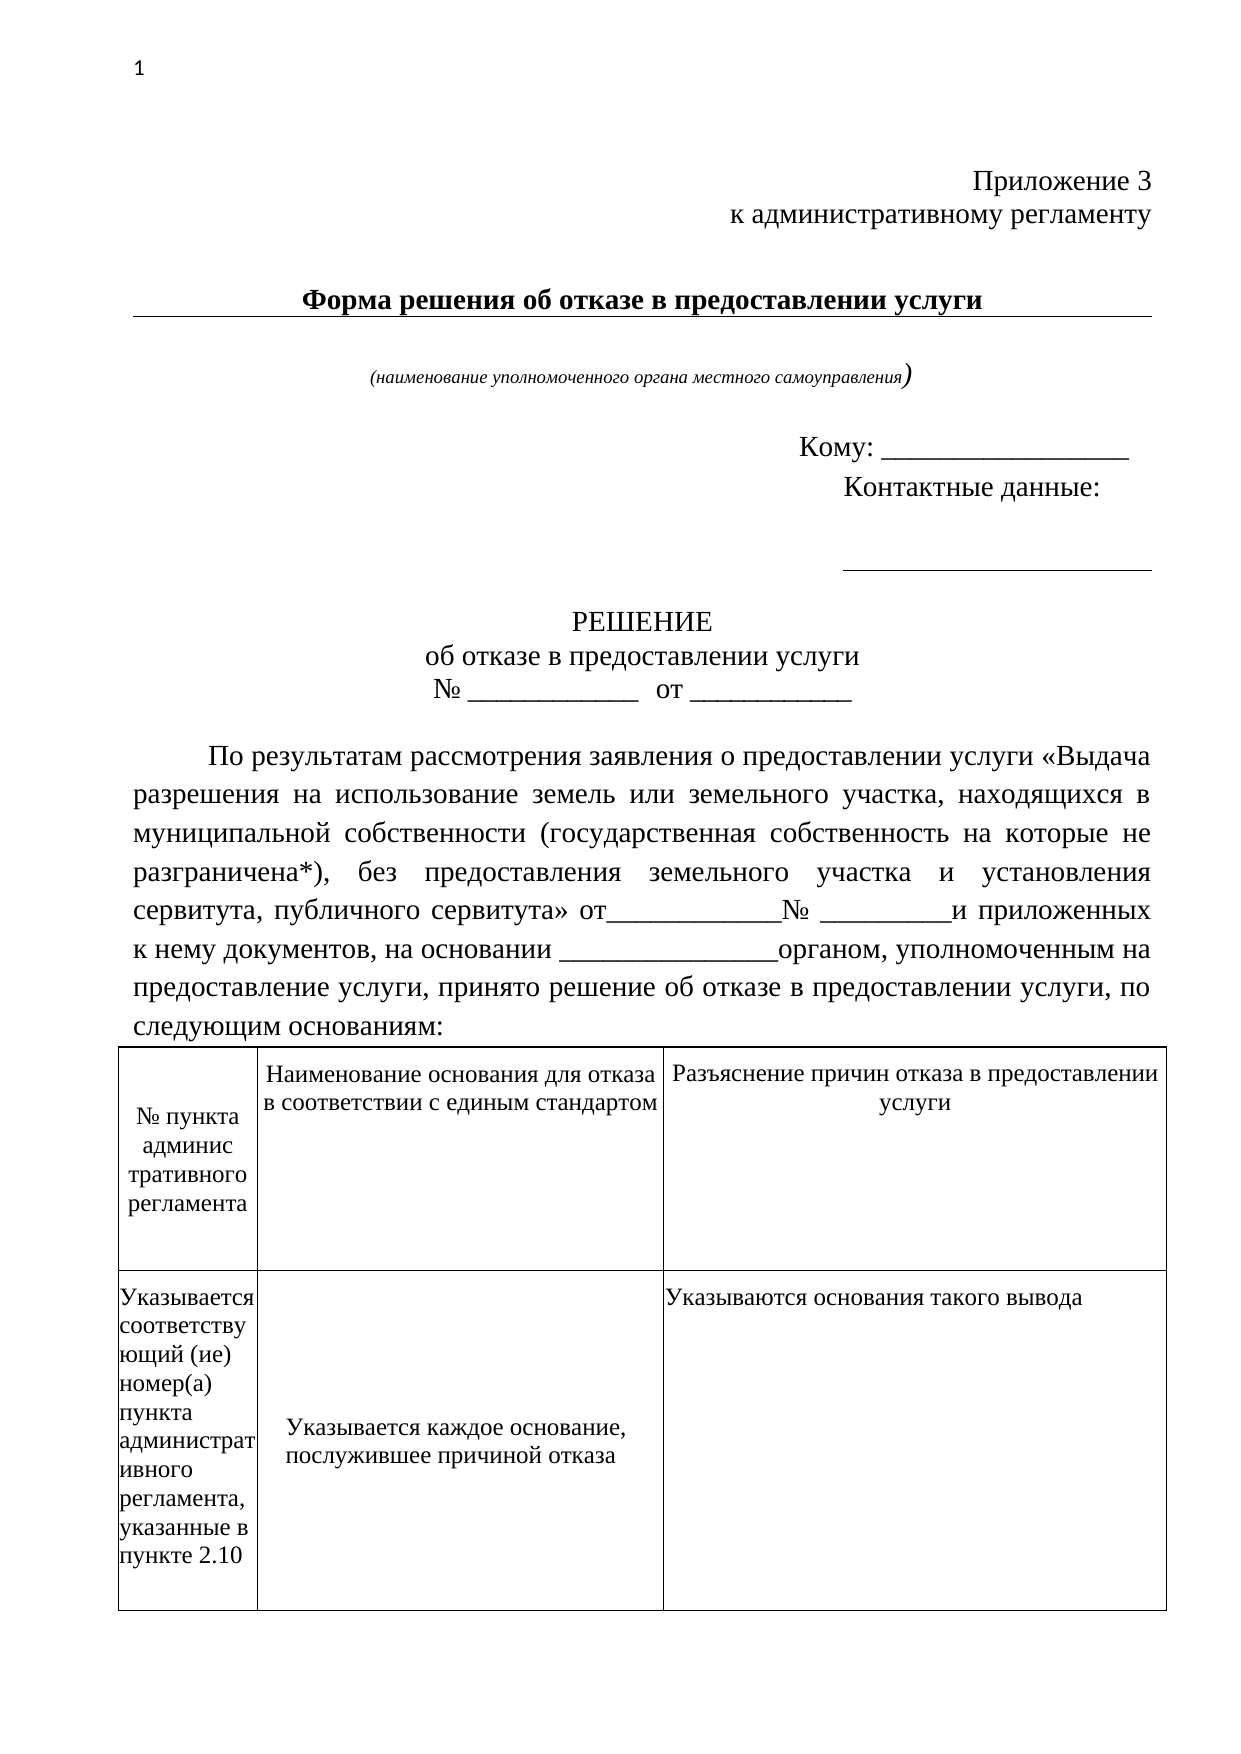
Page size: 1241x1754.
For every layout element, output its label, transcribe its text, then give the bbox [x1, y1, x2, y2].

table_header Разъяснение причин отказа в предоставлении услуги [664, 1048, 1166, 1270]
text По результатам рассмотрения заявления о предоставлении услуги «Выдача разрешения на использование земель или земельного участка, находящихся в муниципальной собственности (государственная собственность на которые не разграничена*), без предоставления земельного участка и установления сервитута, публичного сервитута» от____________№ _________и приложенных к нему документов, на основании _______________органом, уполномоченным на предоставление услуги, принято решение об отказе в предоставлении услуги, по следующим основаниям: [133, 738, 1152, 1041]
text Приложение 3 [133, 163, 1152, 197]
text к административному регламенту [729, 197, 1152, 230]
table_cell Указывается каждое основание, послужившее причиной отказа [258, 1271, 663, 1610]
table_cell Указывается соответствующий (ие) номер(а) пункта административного регламента, указанные в пункте 2.10 [119, 1271, 257, 1610]
table_cell Указываются основания такого вывода [664, 1271, 1166, 1610]
text РЕШЕНИЕ об отказе в предоставлении услуги № от [133, 604, 1152, 705]
table_header Наименование основания для отказа в соответствии с единым стандартом [258, 1048, 663, 1270]
table_header № пункта админис тративного регламента [119, 1048, 257, 1270]
text Контактные данные: [843, 469, 1152, 503]
text Форма решения об отказе в предоставлении услуги [133, 282, 1152, 316]
text Кому: [133, 429, 1129, 463]
text (наименование уполномоченного органа местного самоуправления) [133, 356, 1152, 390]
